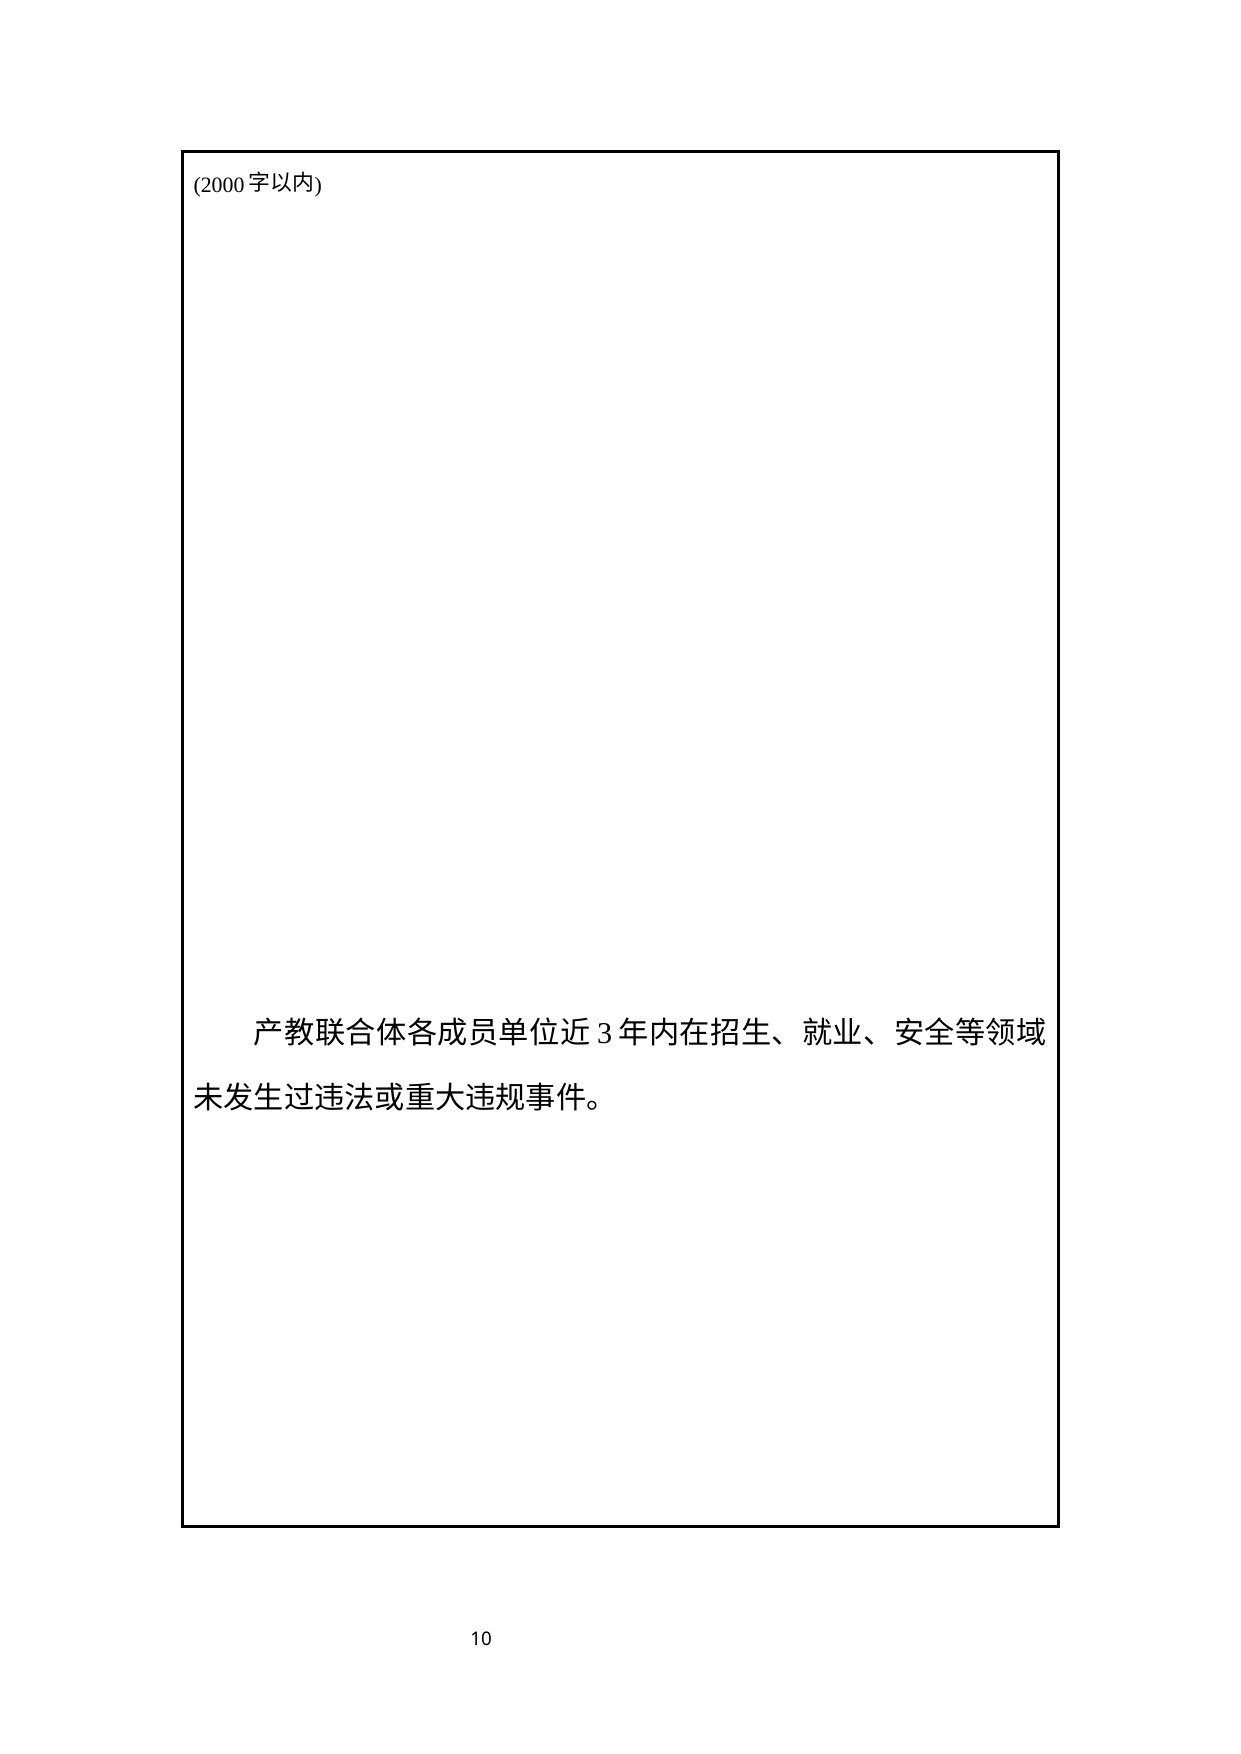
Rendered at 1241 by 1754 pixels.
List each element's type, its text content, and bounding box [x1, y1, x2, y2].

table_header (2000字以内) 产教联合体各成员单位近3年内在招生、就业、安全等领域未发生过违法或重大违规事件。 [184, 153, 1057, 1525]
